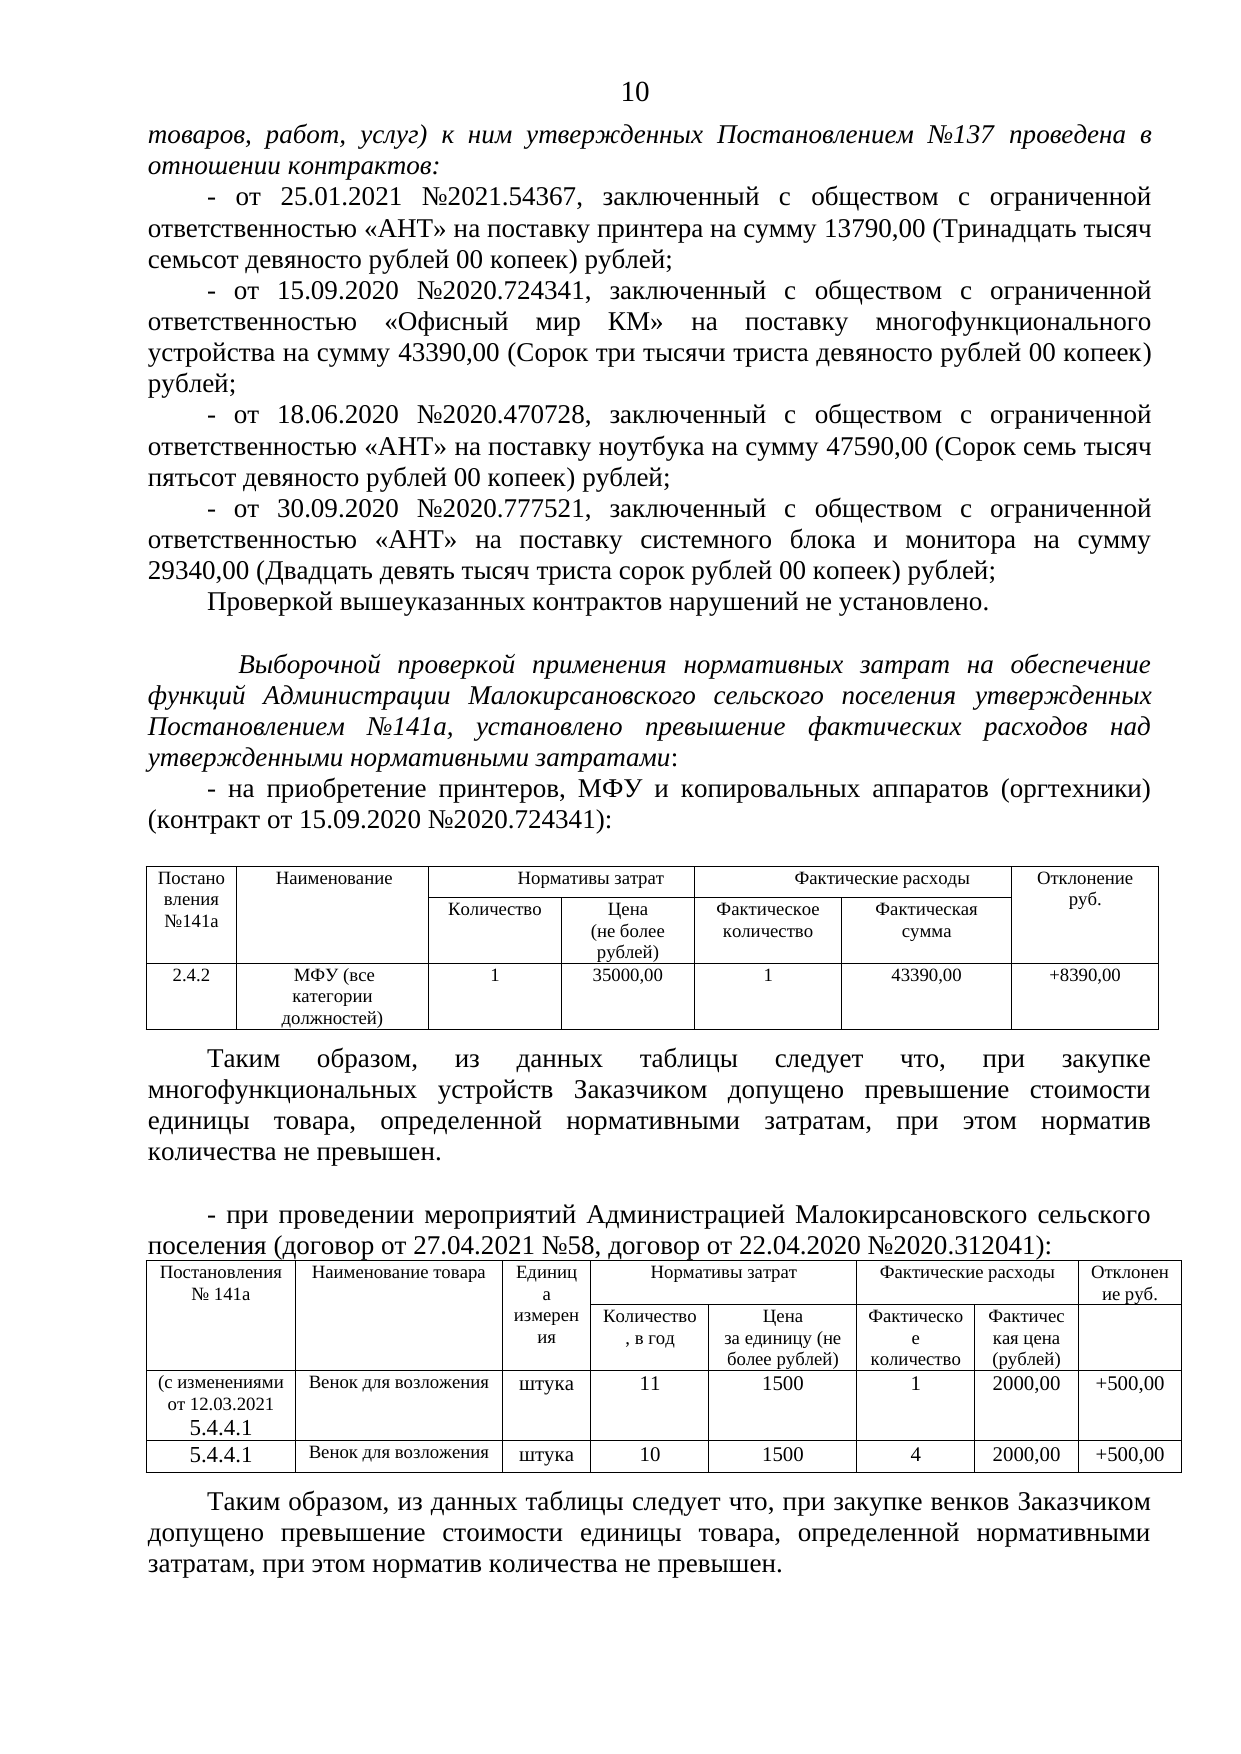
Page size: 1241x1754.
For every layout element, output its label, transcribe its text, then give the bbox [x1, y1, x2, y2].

table_cell штука [503, 1371, 590, 1440]
table_cell Цена за единицу (не более рублей) [709, 1305, 856, 1370]
table_cell Фактическая сумма [842, 898, 1011, 963]
text Таким образом, из данных таблицы следует что, при закупке многофункциональных устройств Заказчиком допущено превышение стоимости единицы товара, определенной нормативными затратам, при этом норматив количества не превышен. [148, 1042, 1152, 1167]
table_header Наименование [237, 867, 428, 963]
text Проверкой вышеуказанных контрактов нарушений не установлено. [148, 585, 1152, 617]
text Выборочной проверкой применения нормативных затрат на обеспечение функций Администрации Малокирсановского сельского поселения утвержденных Постановлением №141а, установлено превышение фактических расходов над утвержденными нормативными затратами: [148, 648, 1152, 772]
table_cell Венок для возложения [296, 1441, 502, 1472]
table_cell (с изменениями от 12.03.2021 5.4.4.1 [147, 1371, 295, 1440]
text - от 30.09.2020 №2020.777521, заключенный с обществом с ограниченной ответственностью «АНТ» на поставку системного блока и монитора на сумму 29340,00 (Двадцать девять тысяч триста сорок рублей 00 копеек) рублей; [148, 492, 1152, 585]
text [148, 118, 1152, 181]
table_cell 1 [695, 964, 841, 1028]
table_header Отклонение руб. [1079, 1261, 1181, 1304]
table_cell МФУ (все категории должностей) [237, 964, 428, 1028]
text - на приобретение принтеров, МФУ и копировальных аппаратов (оргтехники) (контракт от 15.09.2020 №2020.724341): [148, 772, 1152, 834]
table_cell +8390,00 [1012, 964, 1158, 1028]
table_cell [1079, 1305, 1181, 1370]
table_header Постановления № 141а [147, 1261, 295, 1370]
table_header Отклонение руб. [1012, 867, 1158, 963]
table_cell Фактическая цена (рублей) [975, 1305, 1078, 1370]
table_header Постановления №141а [147, 867, 236, 963]
table_cell Фактическое количество [857, 1305, 974, 1370]
table_cell штука [503, 1441, 590, 1472]
table_cell 4 [857, 1441, 974, 1472]
text - от 25.01.2021 №2021.54367, заключенный с обществом с ограниченной ответственностью «АНТ» на поставку принтера на сумму 13790,00 (Тринадцать тысяч семьсот девяносто рублей 00 копеек) рублей; [148, 181, 1152, 274]
text - при проведении мероприятий Администрацией Малокирсановского сельского поселения (договор от 27.04.2021 №58, договор от 22.04.2020 №2020.312041): [148, 1198, 1152, 1260]
table_cell 2000,00 [975, 1441, 1078, 1472]
table_cell Количество [429, 898, 561, 963]
table_cell 1500 [709, 1441, 856, 1472]
table_header Нормативы затрат [429, 867, 694, 897]
text - от 18.06.2020 №2020.470728, заключенный с обществом с ограниченной ответственностью «АНТ» на поставку ноутбука на сумму 47590,00 (Сорок семь тысяч пятьсот девяносто рублей 00 копеек) рублей; [148, 398, 1152, 492]
table_cell 5.4.4.1 [147, 1441, 295, 1472]
table_cell 35000,00 [562, 964, 694, 1028]
table_cell 11 [591, 1371, 708, 1440]
text - от 15.09.2020 №2020.724341, заключенный с обществом с ограниченной ответственностью «Офисный мир КМ» на поставку многофункционального устройства на сумму 43390,00 (Сорок три тысячи триста девяносто рублей 00 копеек) рублей; [148, 274, 1152, 398]
table_cell 10 [591, 1441, 708, 1472]
table_cell 2000,00 [975, 1371, 1078, 1440]
table_cell Цена (не более рублей) [562, 898, 694, 963]
table_cell Венок для возложения [296, 1371, 502, 1440]
table_cell +500,00 [1079, 1371, 1181, 1440]
table_cell 1500 [709, 1371, 856, 1440]
table_header Единица измерения [503, 1261, 590, 1370]
table_cell 2.4.2 [147, 964, 236, 1028]
table_cell Количество, в год [591, 1305, 708, 1370]
text Таким образом, из данных таблицы следует что, при закупке венков Заказчиком допущено превышение стоимости единицы товара, определенной нормативными затратам, при этом норматив количества не превышен. [148, 1485, 1152, 1578]
table_header Фактические расходы [695, 867, 1011, 897]
table_cell +500,00 [1079, 1441, 1181, 1472]
table_cell Фактическое количество [695, 898, 841, 963]
table_header Фактические расходы [857, 1261, 1078, 1304]
table_header Нормативы затрат [591, 1261, 856, 1304]
table_cell 43390,00 [842, 964, 1011, 1028]
table_cell 1 [429, 964, 561, 1028]
table_cell 1 [857, 1371, 974, 1440]
table_header Наименование товара [296, 1261, 502, 1370]
